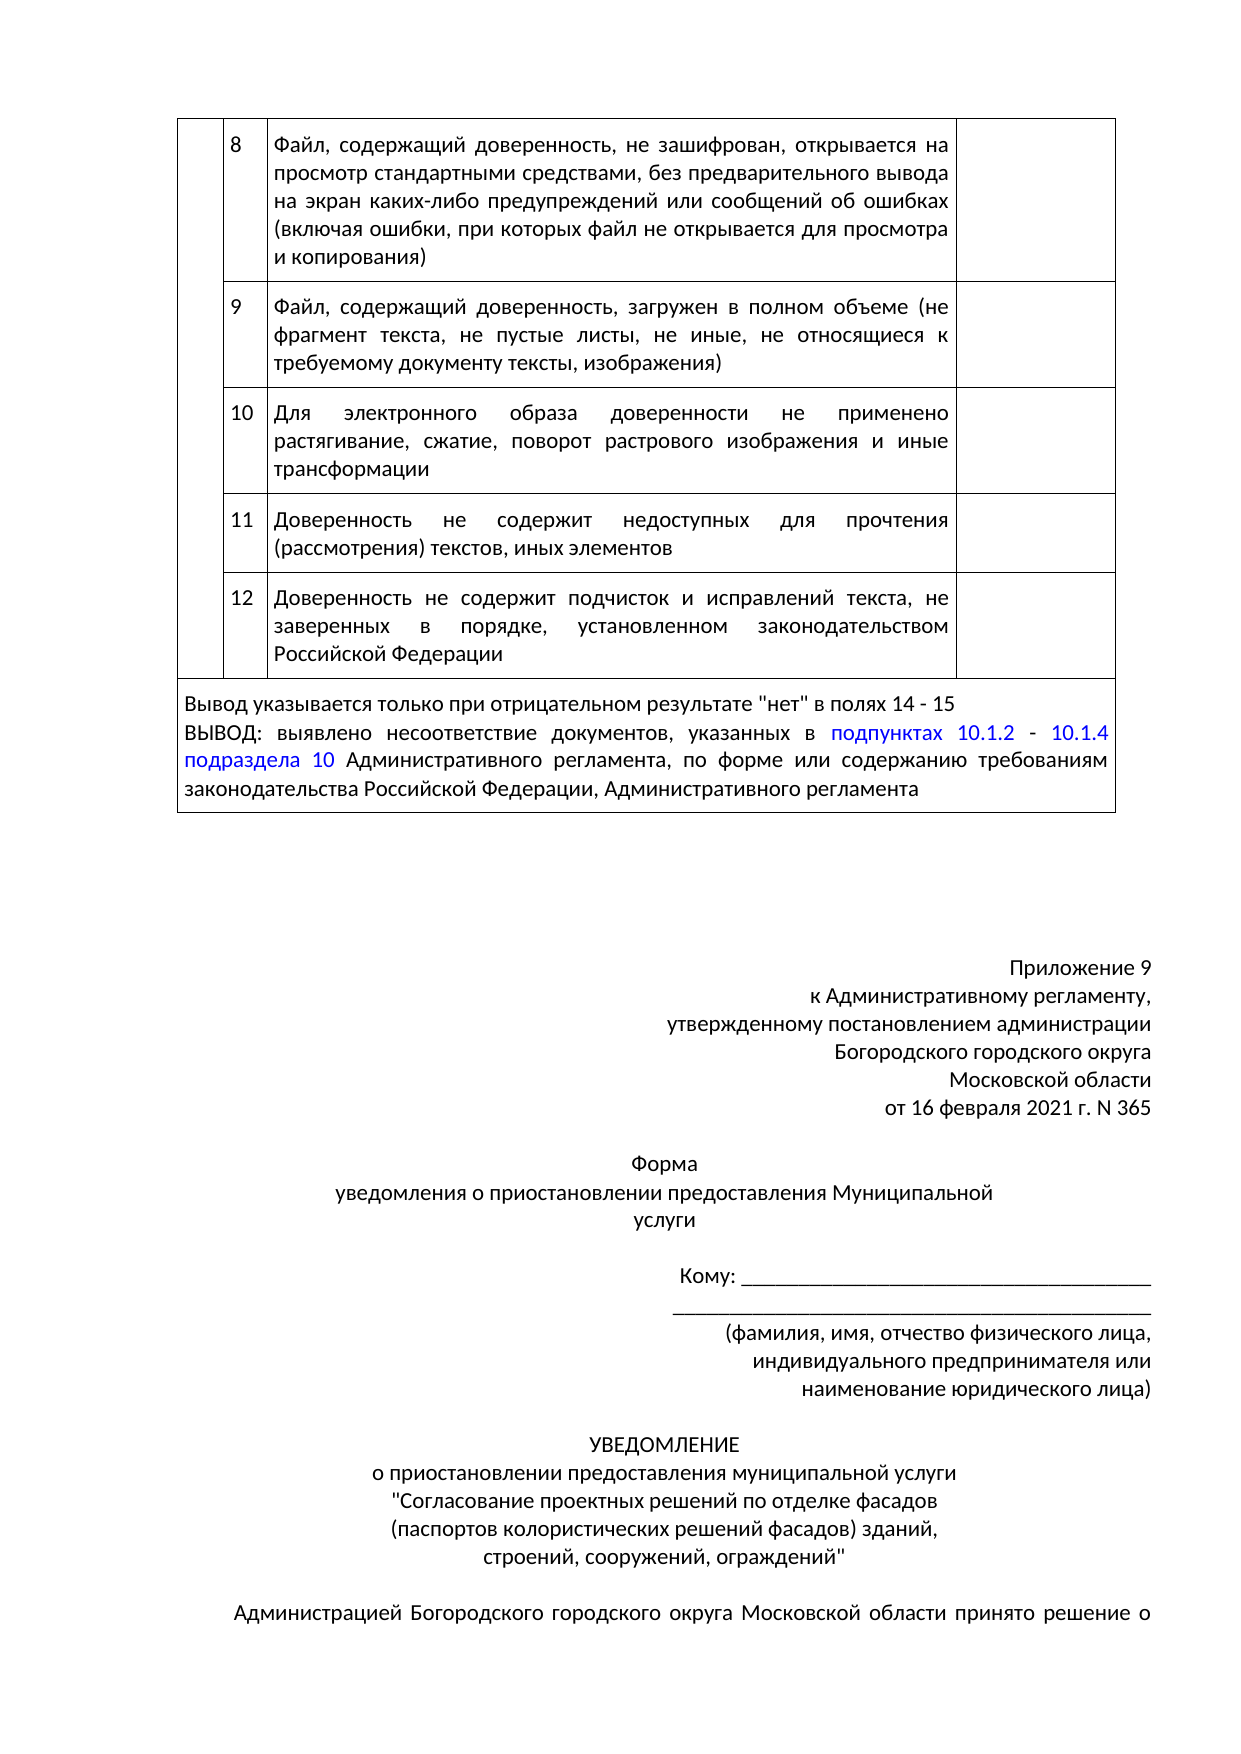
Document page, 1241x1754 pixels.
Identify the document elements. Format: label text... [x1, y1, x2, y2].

text уведомления о приостановлении предоставления Муниципальной [177, 1178, 1152, 1206]
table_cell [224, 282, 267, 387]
text строений, сооружений, ограждений" [177, 1542, 1152, 1570]
text Московской области [177, 1066, 1152, 1093]
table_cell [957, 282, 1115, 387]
text УВЕДОМЛЕНИЕ [177, 1430, 1152, 1458]
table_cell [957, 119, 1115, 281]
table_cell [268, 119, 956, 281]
text __________________________________________ [177, 1290, 1152, 1318]
text услуги [177, 1206, 1152, 1234]
text индивидуального предпринимателя или [177, 1346, 1152, 1374]
text (паспортов колористических решений фасадов) зданий, [177, 1514, 1152, 1542]
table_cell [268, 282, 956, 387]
text от 16 февраля 2021 г. N 365 [177, 1093, 1152, 1122]
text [177, 1598, 1152, 1626]
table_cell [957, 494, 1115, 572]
text утвержденному постановлением администрации [177, 1009, 1152, 1037]
text Форма [177, 1149, 1152, 1178]
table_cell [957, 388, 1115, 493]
text к Административному регламенту, [177, 981, 1152, 1009]
text Приложение 9 [177, 953, 1152, 981]
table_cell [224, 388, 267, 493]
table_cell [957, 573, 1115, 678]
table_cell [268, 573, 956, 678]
text Кому: ____________________________________ [177, 1262, 1152, 1290]
text о приостановлении предоставления муниципальной услуги [177, 1458, 1152, 1486]
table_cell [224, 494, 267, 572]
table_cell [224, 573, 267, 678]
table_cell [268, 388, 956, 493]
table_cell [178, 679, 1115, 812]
text (фамилия, имя, отчество физического лица, [177, 1318, 1152, 1346]
text "Согласование проектных решений по отделке фасадов [177, 1486, 1152, 1514]
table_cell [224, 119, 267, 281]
text наименование юридического лица) [177, 1374, 1152, 1402]
text Богородского городского округа [177, 1037, 1152, 1066]
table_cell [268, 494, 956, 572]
